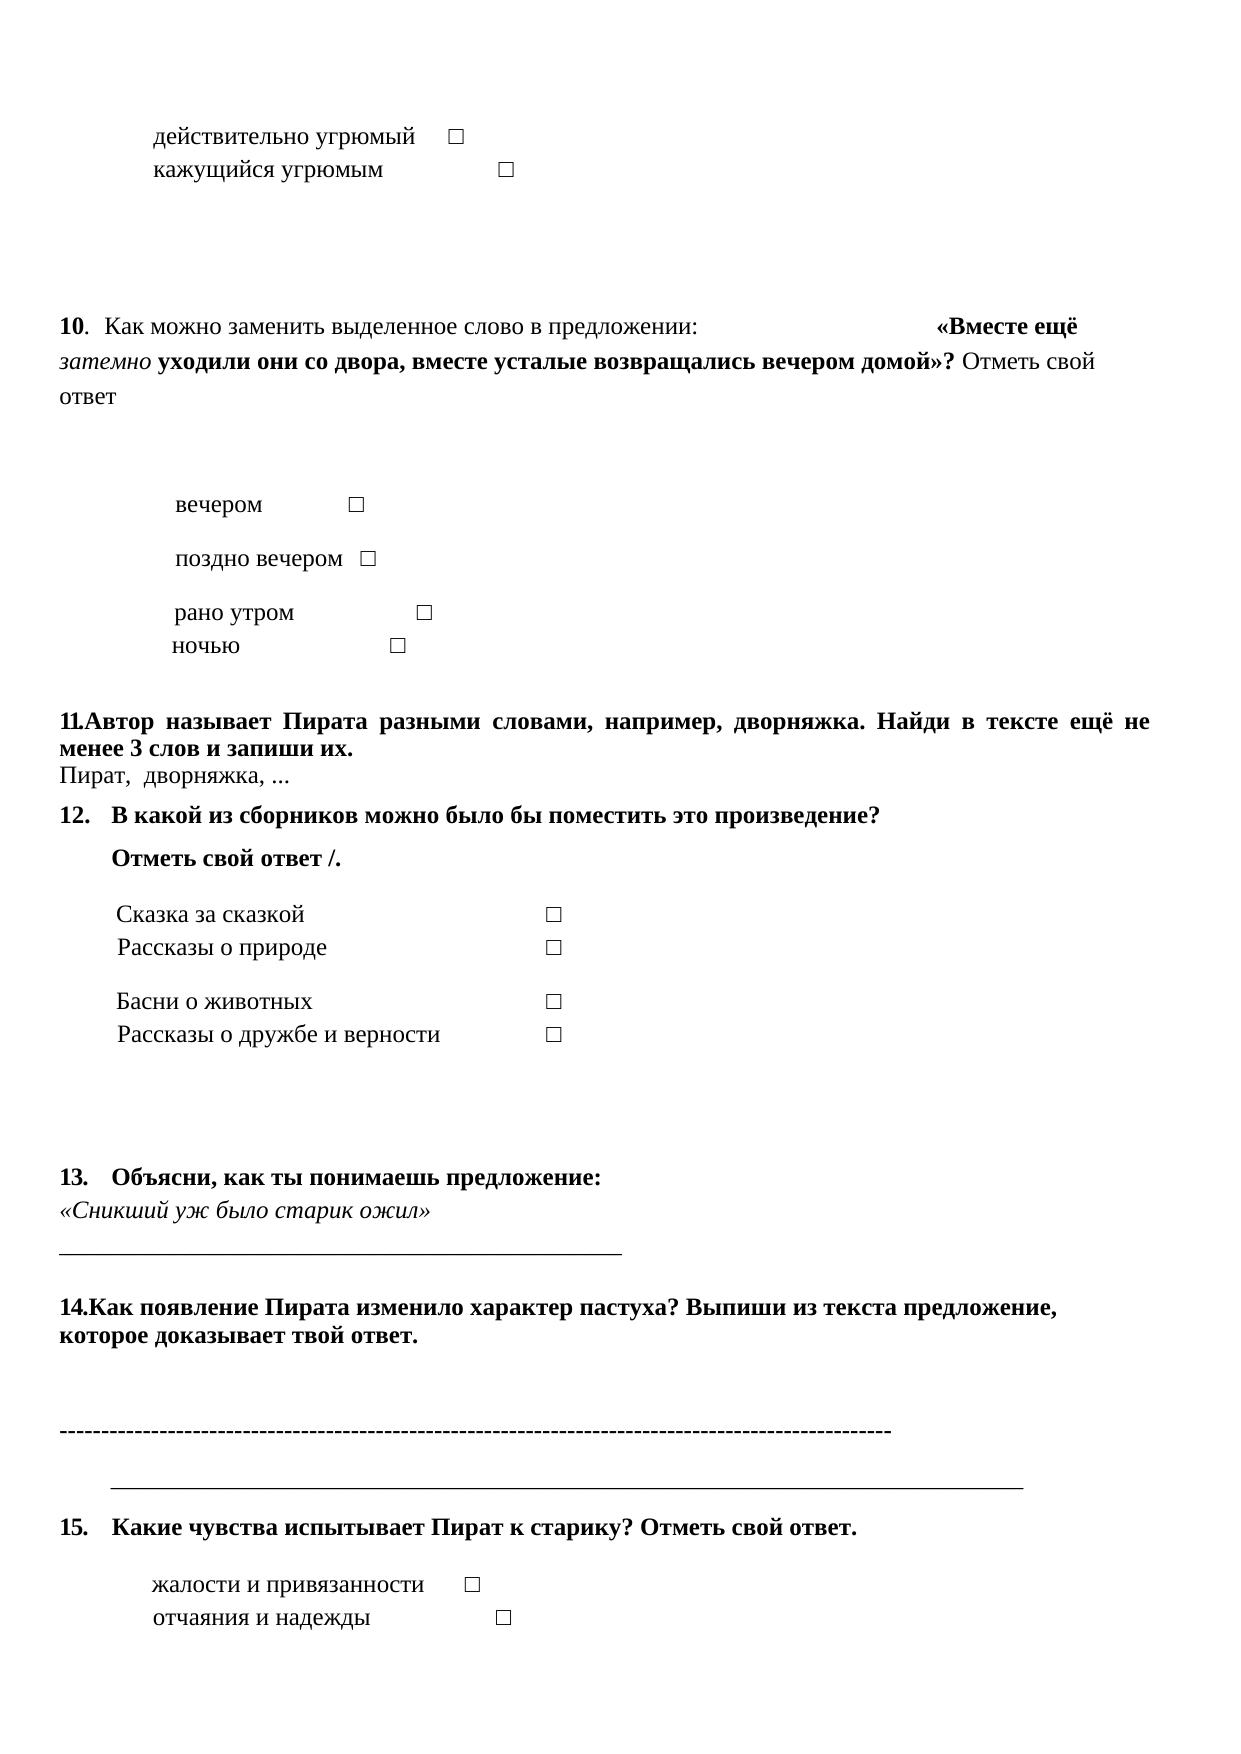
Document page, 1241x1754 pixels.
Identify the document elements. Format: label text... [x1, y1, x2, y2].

text 11.Автор называет Пирата разными словами, например, дворняжка. Найди в тексте ещё не менее 3 слов и запиши их. [59, 708, 1152, 762]
text ---------------------------------------------------------------------------------------------------- [59, 1417, 1152, 1444]
text _____________________________________________ [59, 1226, 1152, 1260]
text кажущийся угрюмым □ [112, 151, 1152, 184]
text поздно вечером □ [134, 540, 1152, 573]
text 10. Как можно заменить выделенное слово в предложении: «Вместе ещё затемно уходили они со двора, вместе усталые возвращались вечером домой»? Отметь свой ответ [59, 307, 1152, 412]
text 15. Какие чувства испытывает Пират к старику? Отметь свой ответ. [59, 1512, 1152, 1541]
text рано утром □ ночью □ [134, 594, 1152, 660]
text Рассказы о дружбе и верности □ [113, 1016, 1152, 1049]
text «Сникший уж было старик ожил» [59, 1192, 1152, 1226]
text отчаяния и надежды □ [112, 1599, 1152, 1632]
text Пират, дворняжка, ... [59, 762, 1152, 788]
text вечером □ [134, 486, 1152, 519]
text Рассказы о природе □ [113, 929, 1152, 962]
text Басни о животных □ [112, 983, 1152, 1016]
text 14.Как появление Пирата изменило характер пастуха? Выпиши из текста предложение, которое доказывает твой ответ. [59, 1294, 1152, 1348]
text действительно угрюмый □ [112, 118, 1152, 151]
text жалости и привязанности □ [111, 1566, 1152, 1599]
text 12. В какой из сборников можно было бы поместить это произведение? Отметь свой ответ /. [59, 788, 1152, 876]
text Сказка за сказкой □ [112, 896, 1152, 929]
text _________________________________________________________________________ [111, 1465, 1152, 1492]
text 13. Объясни, как ты понимаешь предложение: [59, 1158, 1152, 1192]
